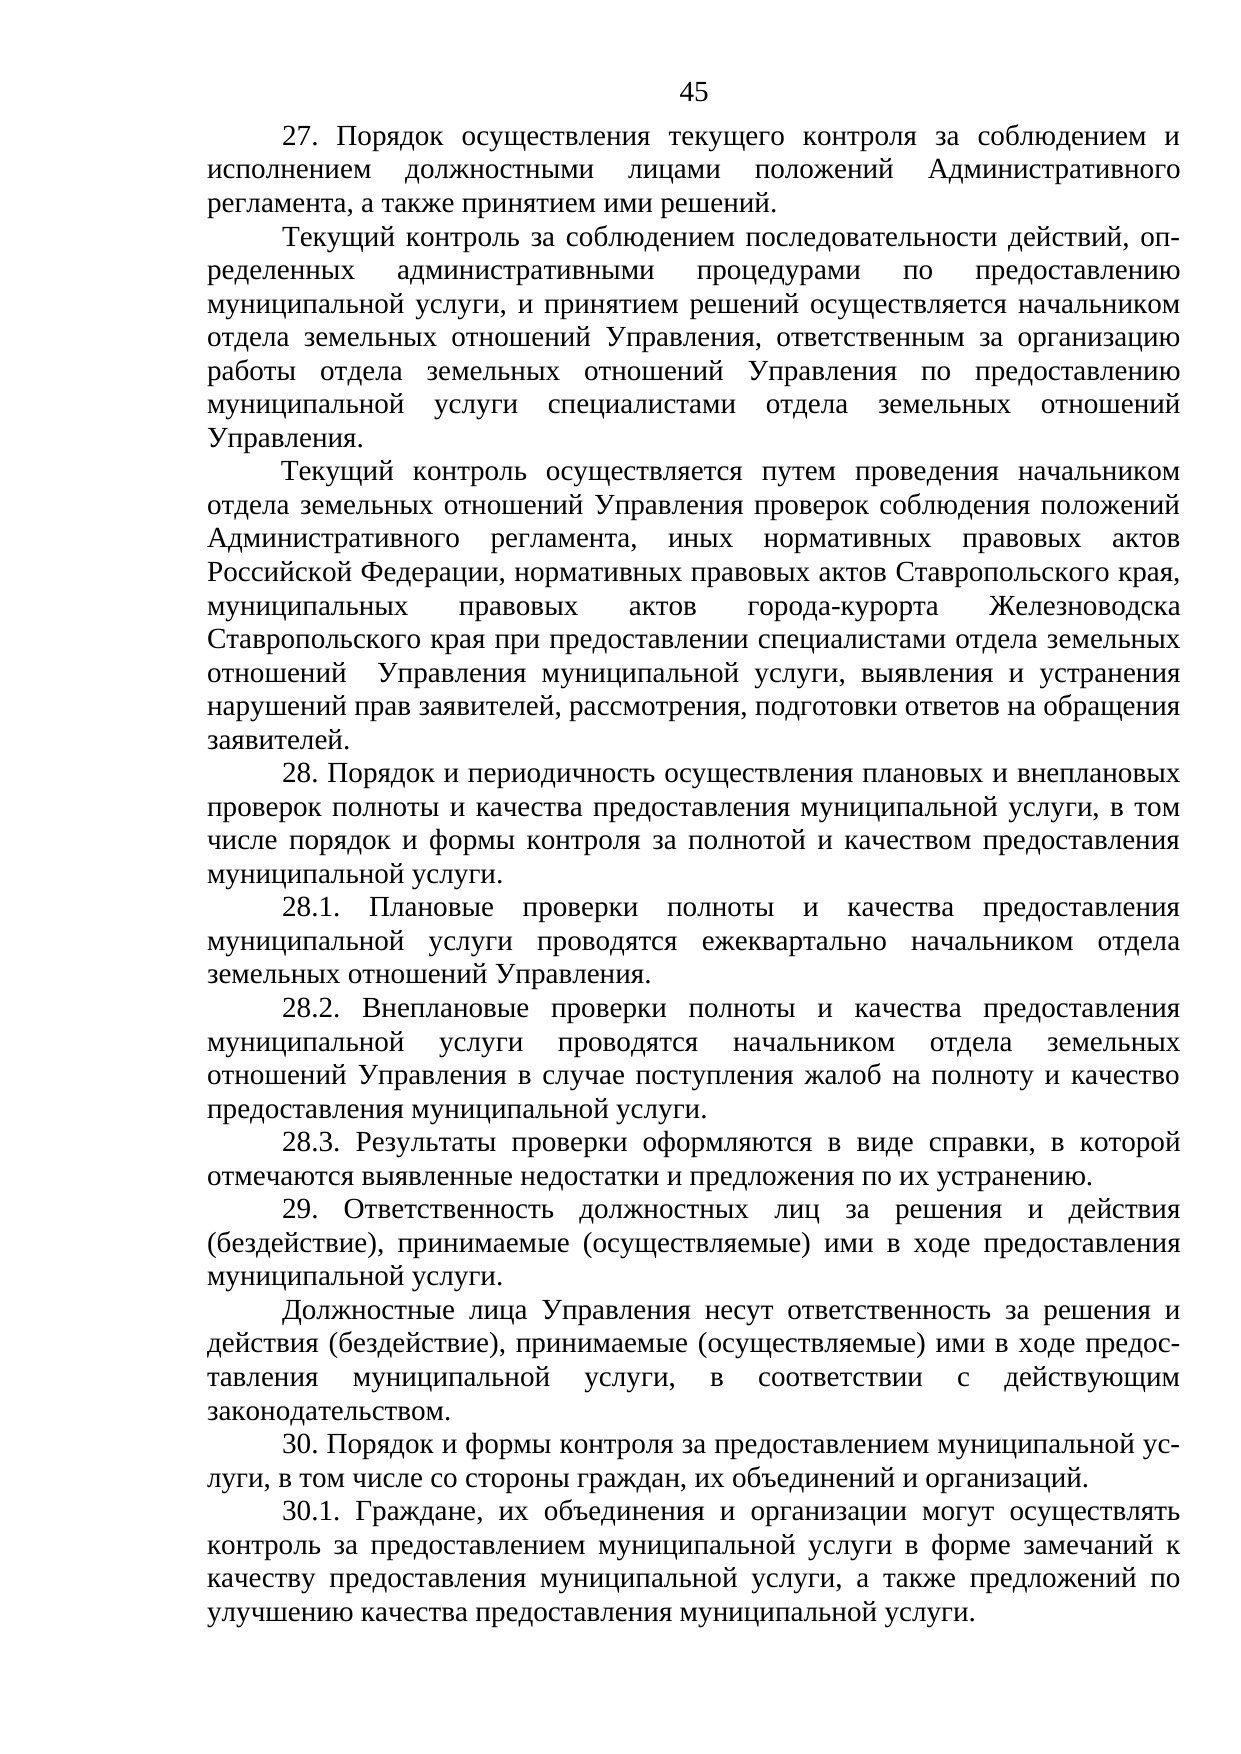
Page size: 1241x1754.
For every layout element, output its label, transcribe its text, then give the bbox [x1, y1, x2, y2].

text 30.1. Граждане, их объединения и организации могут осуществлять контроль за предоставлением муниципальной услуги в форме замечаний к качеству предоставления муниципальной услуги, а также предложений по улучшению качества предоставления муниципальной услуги. [207, 1493, 1181, 1627]
text 28. Порядок и периодичность осуществления плановых и внеплановых проверок полноты и качества предоставления муниципальной услуги, в том числе порядок и формы контроля за полнотой и качеством предоставления муниципальной услуги. [207, 755, 1181, 889]
text 29. Ответственность должностных лиц за решения и действия (бездействие), принимаемые (осуществляемые) ими в ходе предоставления муниципальной услуги. [207, 1191, 1181, 1292]
text 28.1. Плановые проверки полноты и качества предоставления муниципальной услуги проводятся ежеквартально начальником отдела земельных отношений Управления. [207, 889, 1181, 990]
text Текущий контроль за соблюдением последовательности действий, оп-ределенных административными процедурами по предоставлению муниципальной услуги, и принятием решений осуществляется начальником отдела земельных отношений Управления, ответственным за организацию работы отдела земельных отношений Управления по предоставлению муниципальной услуги специалистами отдела земельных отношений Управления. [207, 219, 1181, 453]
text 28.3. Результаты проверки оформляются в виде справки, в которой отмечаются выявленные недостатки и предложения по их устранению. [207, 1124, 1181, 1191]
text Текущий контроль осуществляется путем проведения начальником отдела земельных отношений Управления проверок соблюдения положений Административного регламента, иных нормативных правовых актов Российской Федерации, нормативных правовых актов Ставропольского края, муниципальных правовых актов города-курорта Железноводска Ставропольского края при предоставлении специалистами отдела земельных отношений Управления муниципальной услуги, выявления и устранения нарушений прав заявителей, рассмотрения, подготовки ответов на обращения заявителей. [207, 453, 1181, 755]
text Должностные лица Управления несут ответственность за решения и действия (бездействие), принимаемые (осуществляемые) ими в ходе предос-тавления муниципальной услуги, в соответствии с действующим законодательством. [207, 1292, 1181, 1426]
text 27. Порядок осуществления текущего контроля за соблюдением и исполнением должностными лицами положений Административного регламента, а также принятием ими решений. [207, 118, 1181, 219]
text 30. Порядок и формы контроля за предоставлением муниципальной ус-луги, в том числе со стороны граждан, их объединений и организаций. [207, 1426, 1181, 1493]
text 28.2. Внеплановые проверки полноты и качества предоставления муниципальной услуги проводятся начальником отдела земельных отношений Управления в случае поступления жалоб на полноту и качество предоставления муниципальной услуги. [207, 990, 1181, 1124]
